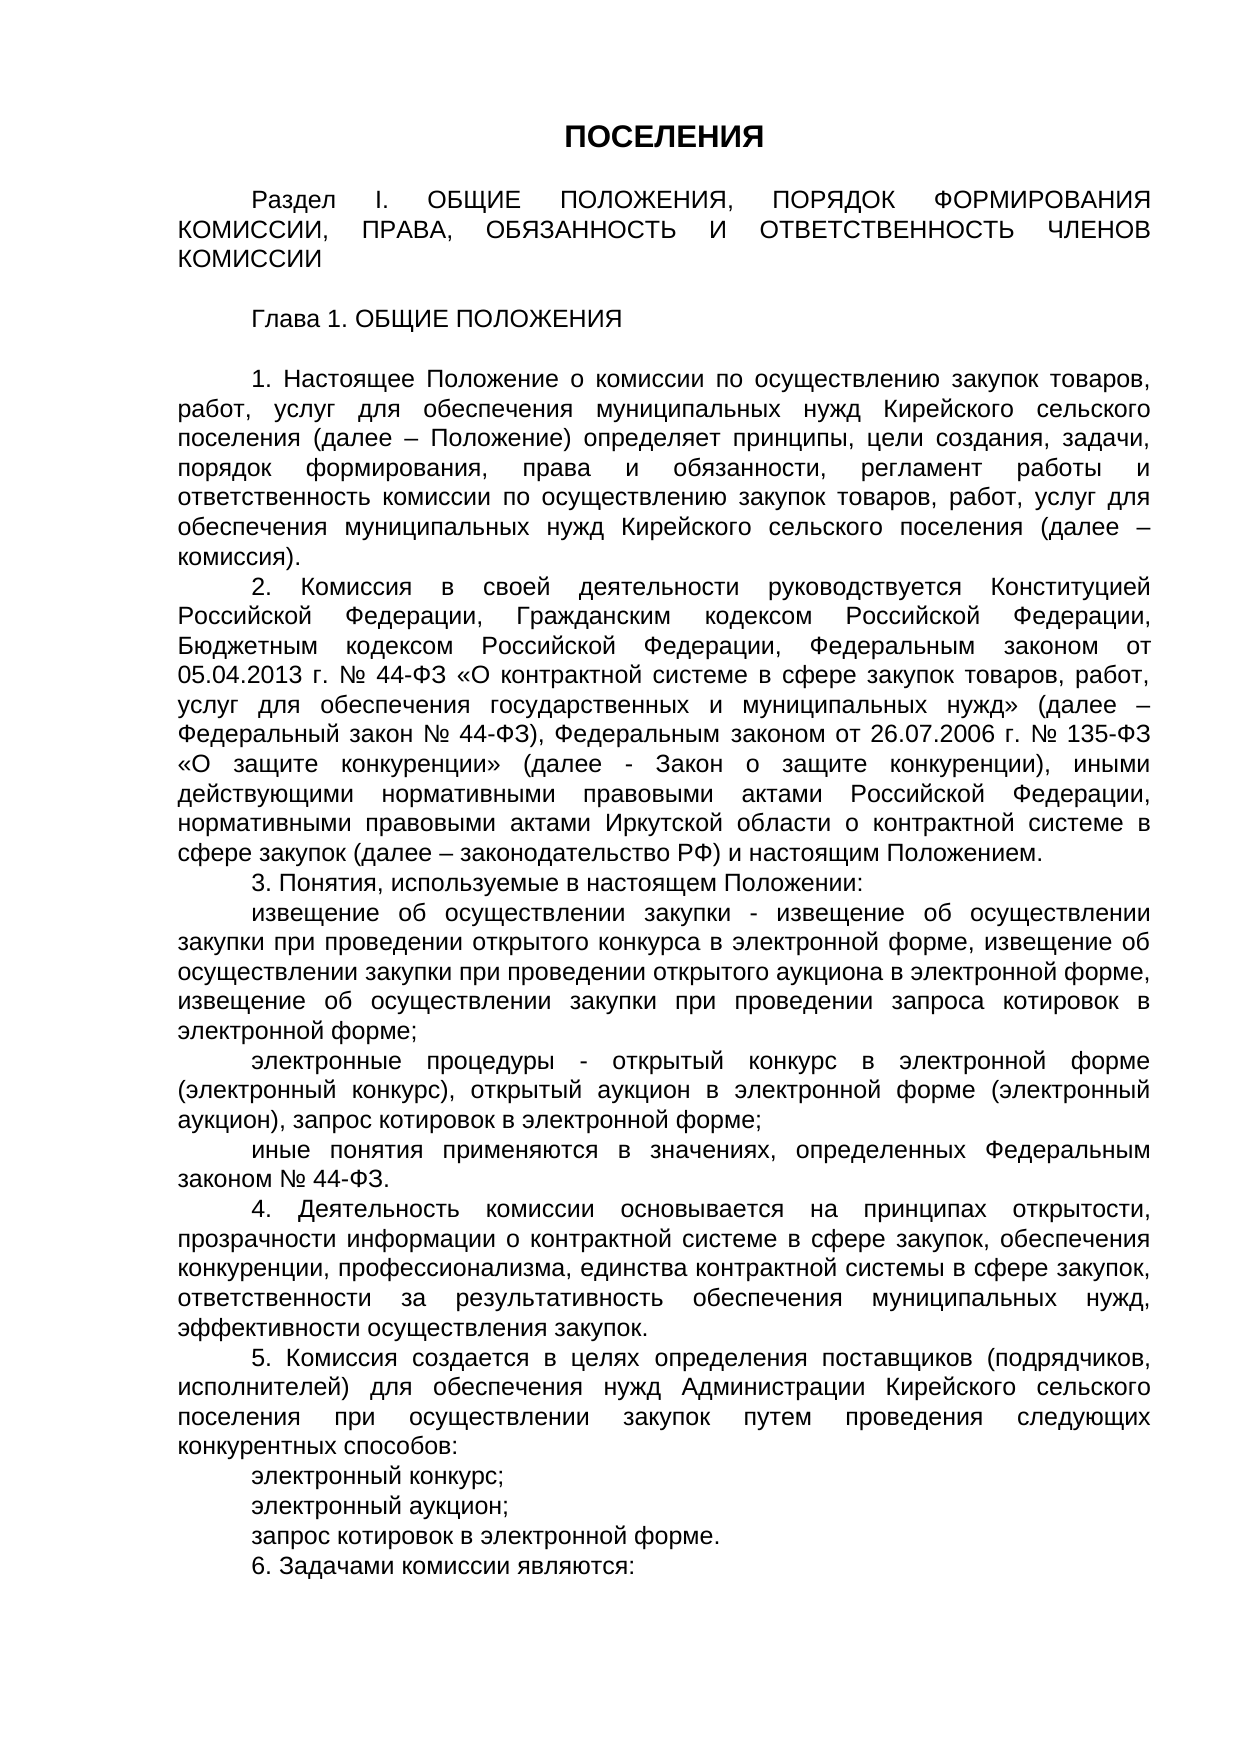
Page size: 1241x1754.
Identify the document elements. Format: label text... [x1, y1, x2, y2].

text Глава 1. ОБЩИЕ ПОЛОЖЕНИЯ [177, 304, 1152, 333]
text Раздел I. ОБЩИЕ ПОЛОЖЕНИЯ, ПОРЯДОК ФОРМИРОВАНИЯ КОМИССИИ, ПРАВА, ОБЯЗАННОСТЬ И ОТВЕТСТВЕННОСТЬ ЧЛЕНОВ КОМИССИИ [177, 185, 1152, 273]
text 3. Понятия, используемые в настоящем Положении: [177, 868, 1152, 896]
text 2. Комиссия в своей деятельности руководствуется Конституцией Российской Федерации, Гражданским кодексом Российской Федерации, Бюджетным кодексом Российской Федерации, Федеральным законом от 05.04.2013 г. № 44-ФЗ «О контрактной системе в сфере закупок товаров, работ, услуг для обеспечения государственных и муниципальных нужд» (далее – Федеральный закон № 44-ФЗ), Федеральным законом от 26.07.2006 г. № 135-ФЗ «О защите конкуренции» (далее - Закон о защите конкуренции), иными действующими нормативными правовыми актами Российской Федерации, нормативными правовыми актами Иркутской области о контрактной системе в сфере закупок (далее – законодательство РФ) и настоящим Положением. [177, 571, 1152, 866]
text 4. Деятельность комиссии основывается на принципах открытости, прозрачности информации о контрактной системе в сфере закупок, обеспечения конкуренции, профессионализма, единства контрактной системы в сфере закупок, ответственности за результативность обеспечения муниципальных нужд, эффективности осуществления закупок. [177, 1194, 1152, 1341]
text извещение об осуществлении закупки - извещение об осуществлении закупки при проведении открытого конкурса в электронной форме, извещение об осуществлении закупки при проведении открытого аукциона в электронной форме, извещение об осуществлении закупки при проведении запроса котировок в электронной форме; [177, 897, 1152, 1044]
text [177, 118, 1152, 154]
text 1. Настоящее Положение о комиссии по осуществлению закупок товаров, работ, услуг для обеспечения муниципальных нужд Кирейского сельского поселения (далее – Положение) определяет принципы, цели создания, задачи, порядок формирования, права и обязанности, регламент работы и ответственность комиссии по осуществлению закупок товаров, работ, услуг для обеспечения муниципальных нужд Кирейского сельского поселения (далее – комиссия). [177, 364, 1152, 570]
text 6. Задачами комиссии являются: [177, 1551, 1152, 1579]
text запрос котировок в электронной форме. [177, 1521, 1152, 1550]
text иные понятия применяются в значениях, определенных Федеральным законом № 44-ФЗ. [177, 1135, 1152, 1193]
text электронный аукцион; [177, 1491, 1152, 1520]
text электронные процедуры - открытый конкурс в электронной форме (электронный конкурс), открытый аукцион в электронной форме (электронный аукцион), запрос котировок в электронной форме; [177, 1046, 1152, 1134]
text 5. Комиссия создается в целях определения поставщиков (подрядчиков, исполнителей) для обеспечения нужд Администрации Кирейского сельского поселения при осуществлении закупок путем проведения следующих конкурентных способов: [177, 1342, 1152, 1460]
text электронный конкурс; [177, 1461, 1152, 1490]
